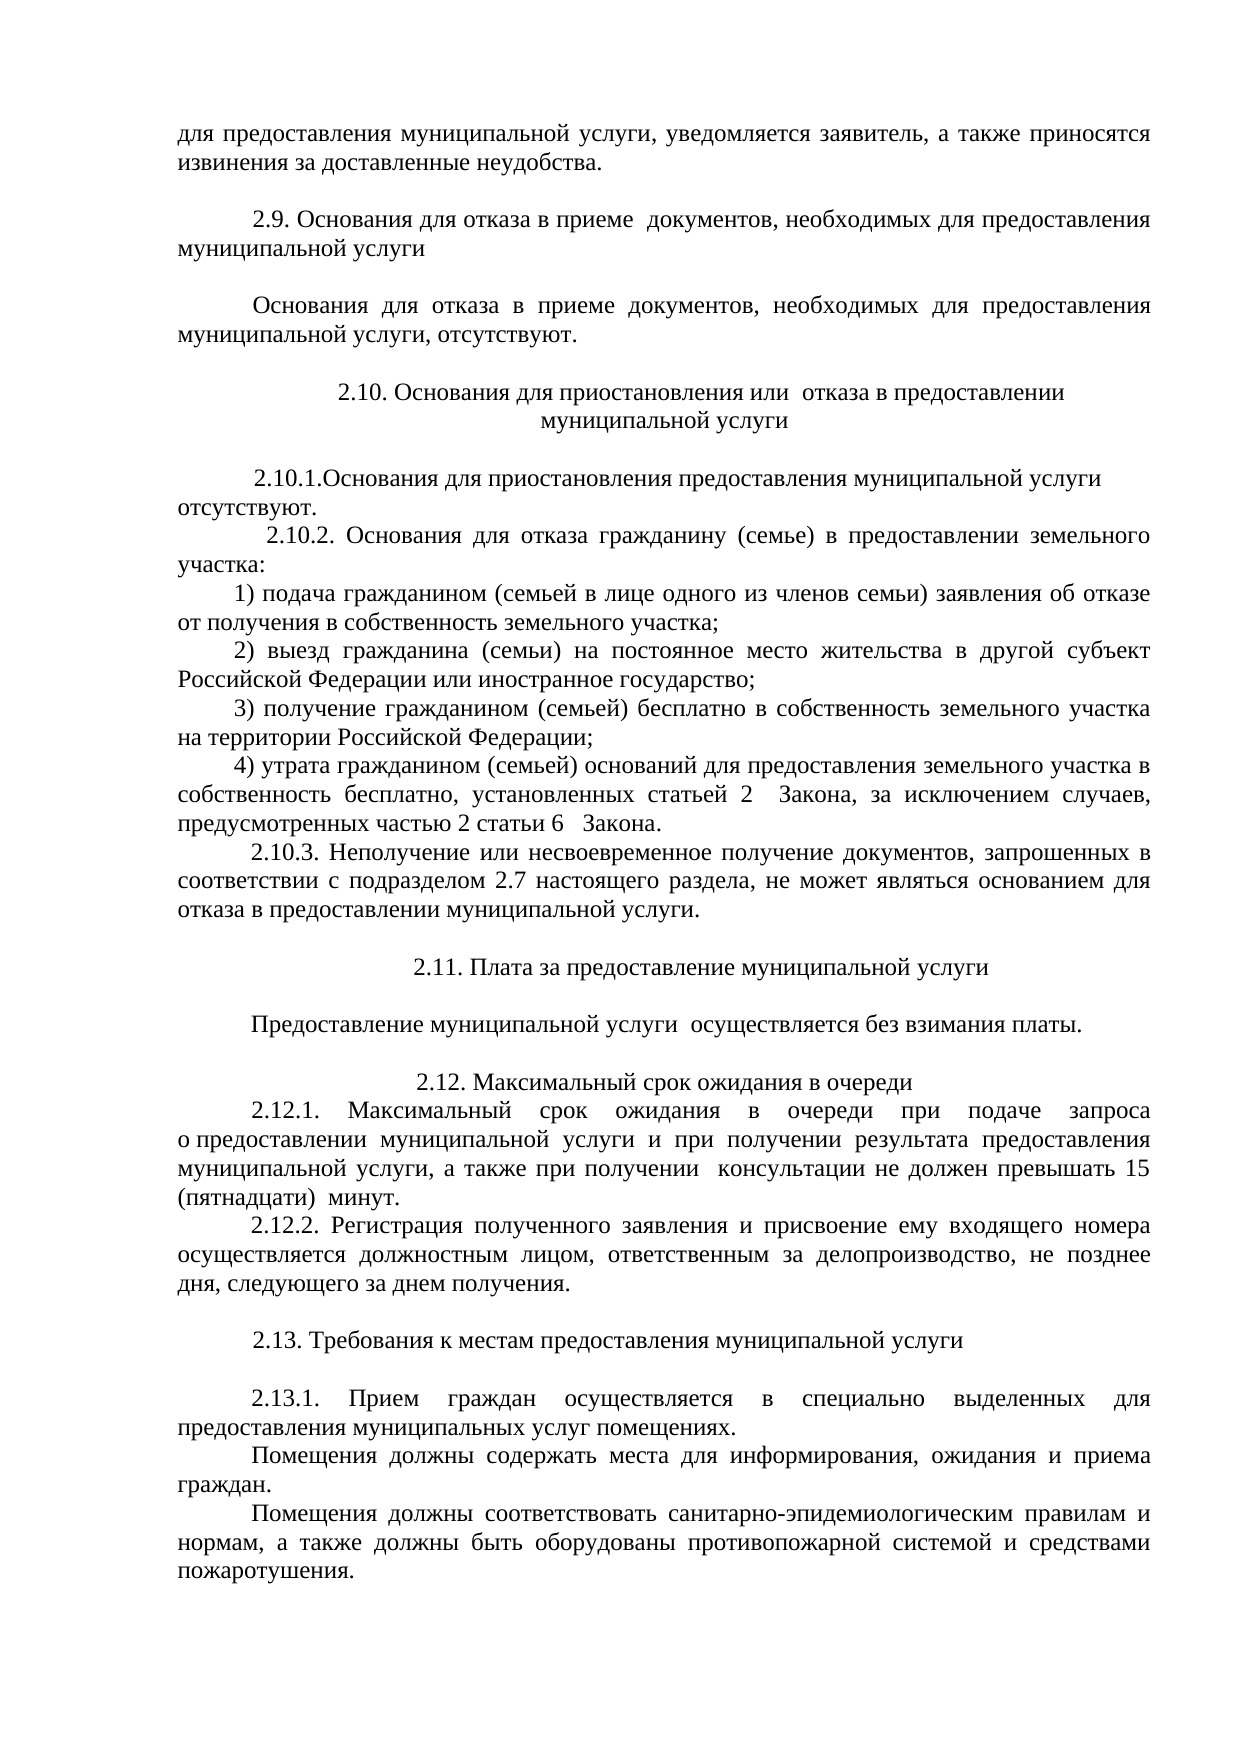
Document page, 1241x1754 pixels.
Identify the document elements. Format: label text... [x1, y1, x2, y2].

text 2.12.1. Максимальный срок ожидания в очереди при подаче запроса о предоставлении муниципальной услуги и при получении результата предоставления муниципальной услуги, а также при получении консультации не должен превышать 15 (пятнадцати) минут. [177, 1096, 1152, 1211]
text 2.10.1.Основания для приостановления предоставления муниципальной услуги отсутствуют. [177, 463, 1152, 521]
text 1) подача гражданином (семьей в лице одного из членов семьи) заявления об отказе от получения в собственность земельного участка; [177, 578, 1152, 636]
text 2.9. Основания для отказа в приеме документов, необходимых для предоставления муниципальной услуги [177, 204, 1152, 262]
text 2.12.2. Регистрация полученного заявления и присвоение ему входящего номера осуществляется должностным лицом, ответственным за делопроизводство, не позднее дня, следующего за днем получения. [177, 1211, 1152, 1297]
text 2.10.2. Основания для отказа гражданину (семье) в предоставлении земельного участка: [177, 521, 1152, 578]
text Предоставление муниципальной услуги осуществляется без взимания платы. [177, 1009, 1152, 1038]
text 2.11. Плата за предоставление муниципальной услуги [177, 952, 1152, 981]
text 2.13. Требования к местам предоставления муниципальной услуги [177, 1326, 1152, 1354]
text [177, 118, 1152, 176]
text Помещения должны соответствовать санитарно-эпидемиологическим правилам и нормам, а также должны быть оборудованы противопожарной системой и средствами пожаротушения. [177, 1498, 1152, 1584]
text 3) получение гражданином (семьей) бесплатно в собственность земельного участка на территории Российской Федерации; [177, 693, 1152, 751]
text 2) выезд гражданина (семьи) на постоянное место жительства в другой субъект Российской Федерации или иностранное государство; [177, 636, 1152, 693]
text 2.10.3. Неполучение или несвоевременное получение документов, запрошенных в соответствии с подразделом 2.7 настоящего раздела, не может являться основанием для отказа в предоставлении муниципальной услуги. [177, 837, 1152, 923]
text 2.13.1. Прием граждан осуществляется в специально выделенных для предоставления муниципальных услуг помещениях. [177, 1383, 1152, 1441]
text 4) утрата гражданином (семьей) оснований для предоставления земельного участка в собственность бесплатно, установленных статьей 2 Закона, за исключением случаев, предусмотренных частью 2 статьи 6 Закона. [177, 751, 1152, 837]
text 2.12. Максимальный срок ожидания в очереди [177, 1067, 1152, 1096]
text Помещения должны содержать места для информирования, ожидания и приема граждан. [177, 1441, 1152, 1498]
text 2.10. Основания для приостановления или отказа в предоставлении муниципальной услуги [177, 377, 1152, 434]
text Основания для отказа в приеме документов, необходимых для предоставления муниципальной услуги, отсутствуют. [177, 291, 1152, 348]
